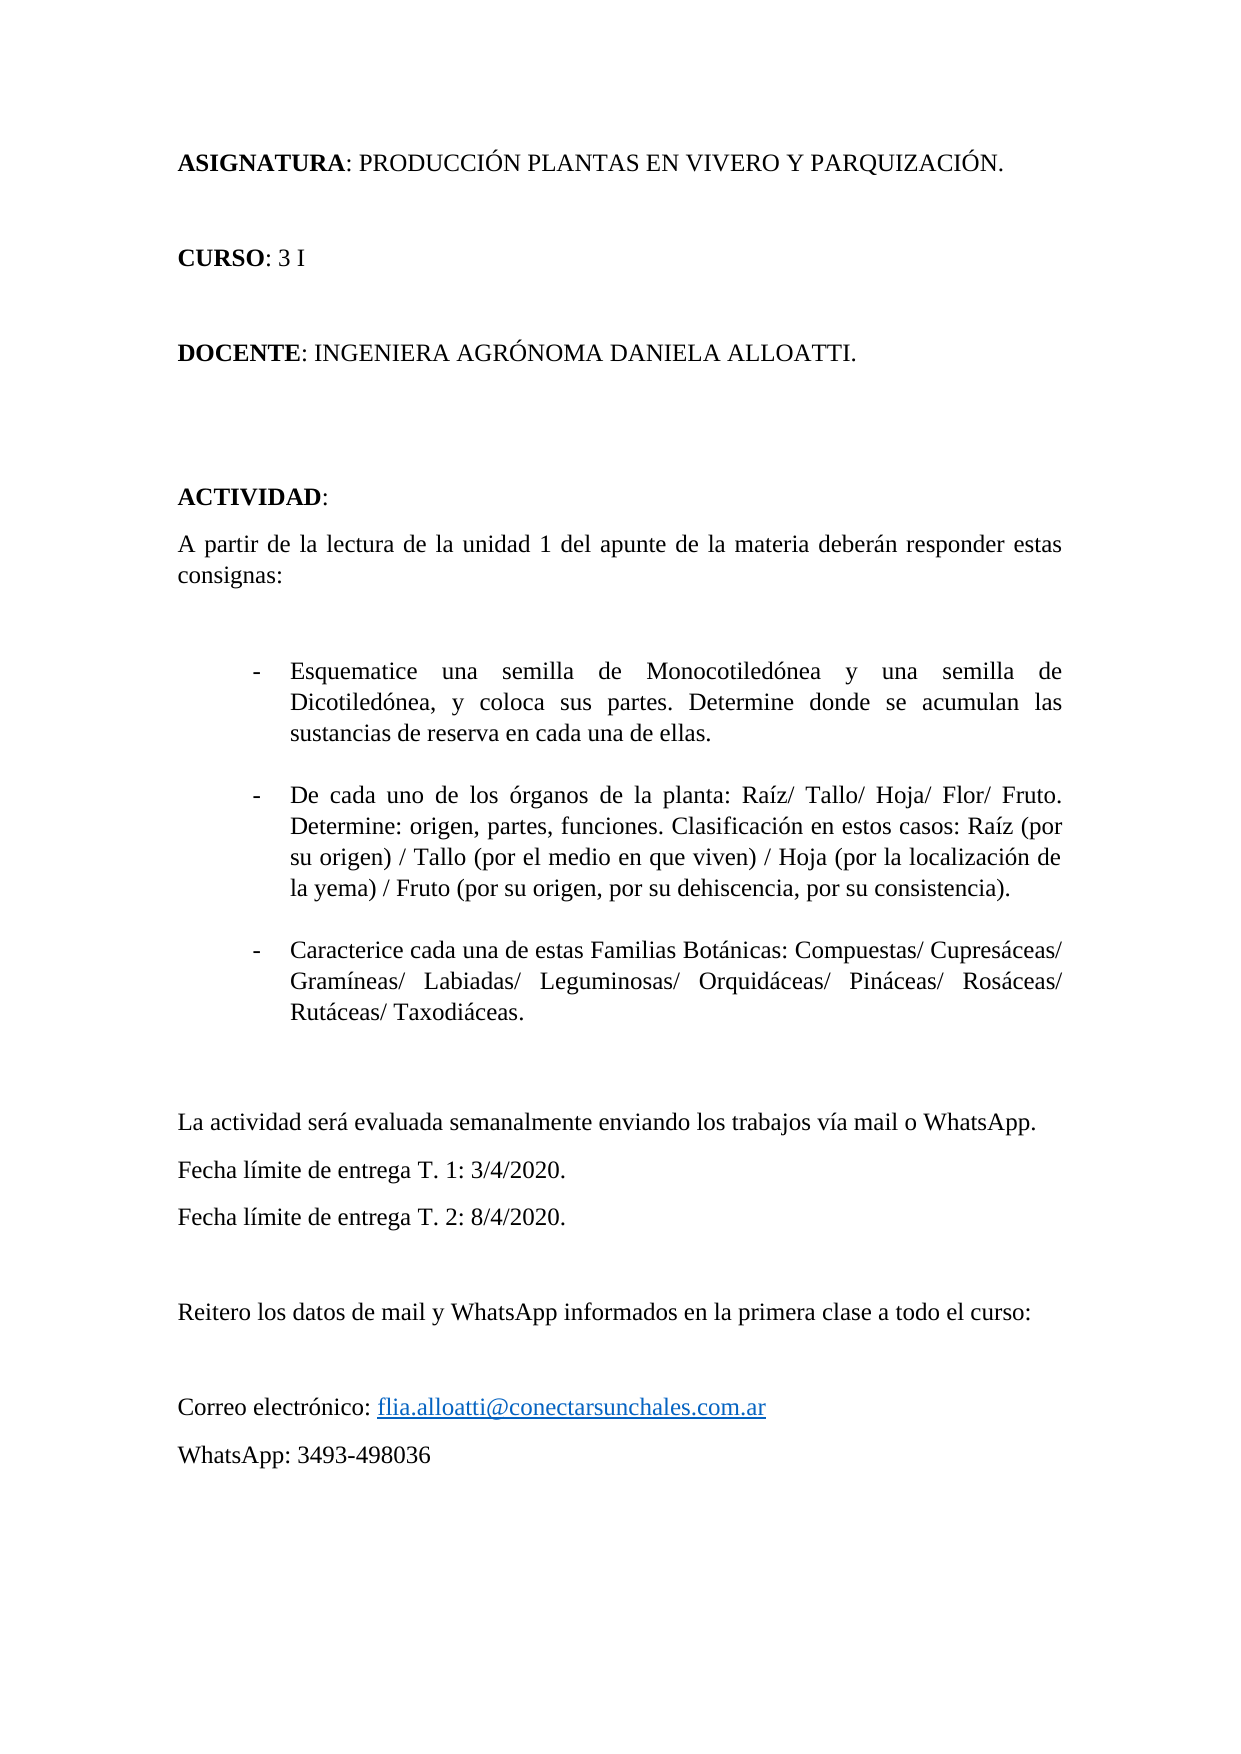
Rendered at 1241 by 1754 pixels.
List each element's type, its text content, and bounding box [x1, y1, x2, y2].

text ACTIVIDAD: [177, 482, 1063, 510]
list Caracterice cada una de estas Familias Botánicas: Compuestas/ Cupresáceas/ Gramíneas/ Labiadas/ Leguminosas/ Orquidáceas/ Pináceas/ Rosáceas/ Rutáceas/ Taxodiáceas. [252, 935, 1063, 1026]
text DOCENTE: INGENIERA AGRÓNOMA DANIELA ALLOATTI. [177, 338, 1063, 367]
text Correo electrónico: flia.alloatti@conectarsunchales.com.ar [177, 1392, 1063, 1421]
text WhatsApp: 3493-498036 [177, 1440, 1063, 1469]
text ASIGNATURA: PRODUCCIÓN PLANTAS EN VIVERO Y PARQUIZACIÓN. [177, 148, 1063, 176]
text CURSO: 3 I [177, 243, 1063, 272]
list De cada uno de los órganos de la planta: Raíz/ Tallo/ Hoja/ Flor/ Fruto. Determine: origen, partes, funciones. Clasificación en estos casos: Raíz (por su origen) / Tallo (por el medio en que viven) / Hoja (por la localización de la yema) / Fruto (por su origen, por su dehiscencia, por su consistencia). [252, 780, 1063, 902]
text Fecha límite de entrega T. 1: 3/4/2020. [177, 1155, 1063, 1183]
text Fecha límite de entrega T. 2: 8/4/2020. [177, 1202, 1063, 1231]
text La actividad será evaluada semanalmente enviando los trabajos vía mail o WhatsApp. [177, 1107, 1063, 1136]
text Reitero los datos de mail y WhatsApp informados en la primera clase a todo el curso: [177, 1297, 1063, 1326]
list Esquematice una semilla de Monocotiledónea y una semilla de Dicotiledónea, y coloca sus partes. Determine donde se acumulan las sustancias de reserva en cada una de ellas. [252, 656, 1063, 747]
text A partir de la lectura de la unidad 1 del apunte de la materia deberán responder estas consignas: [177, 529, 1063, 589]
